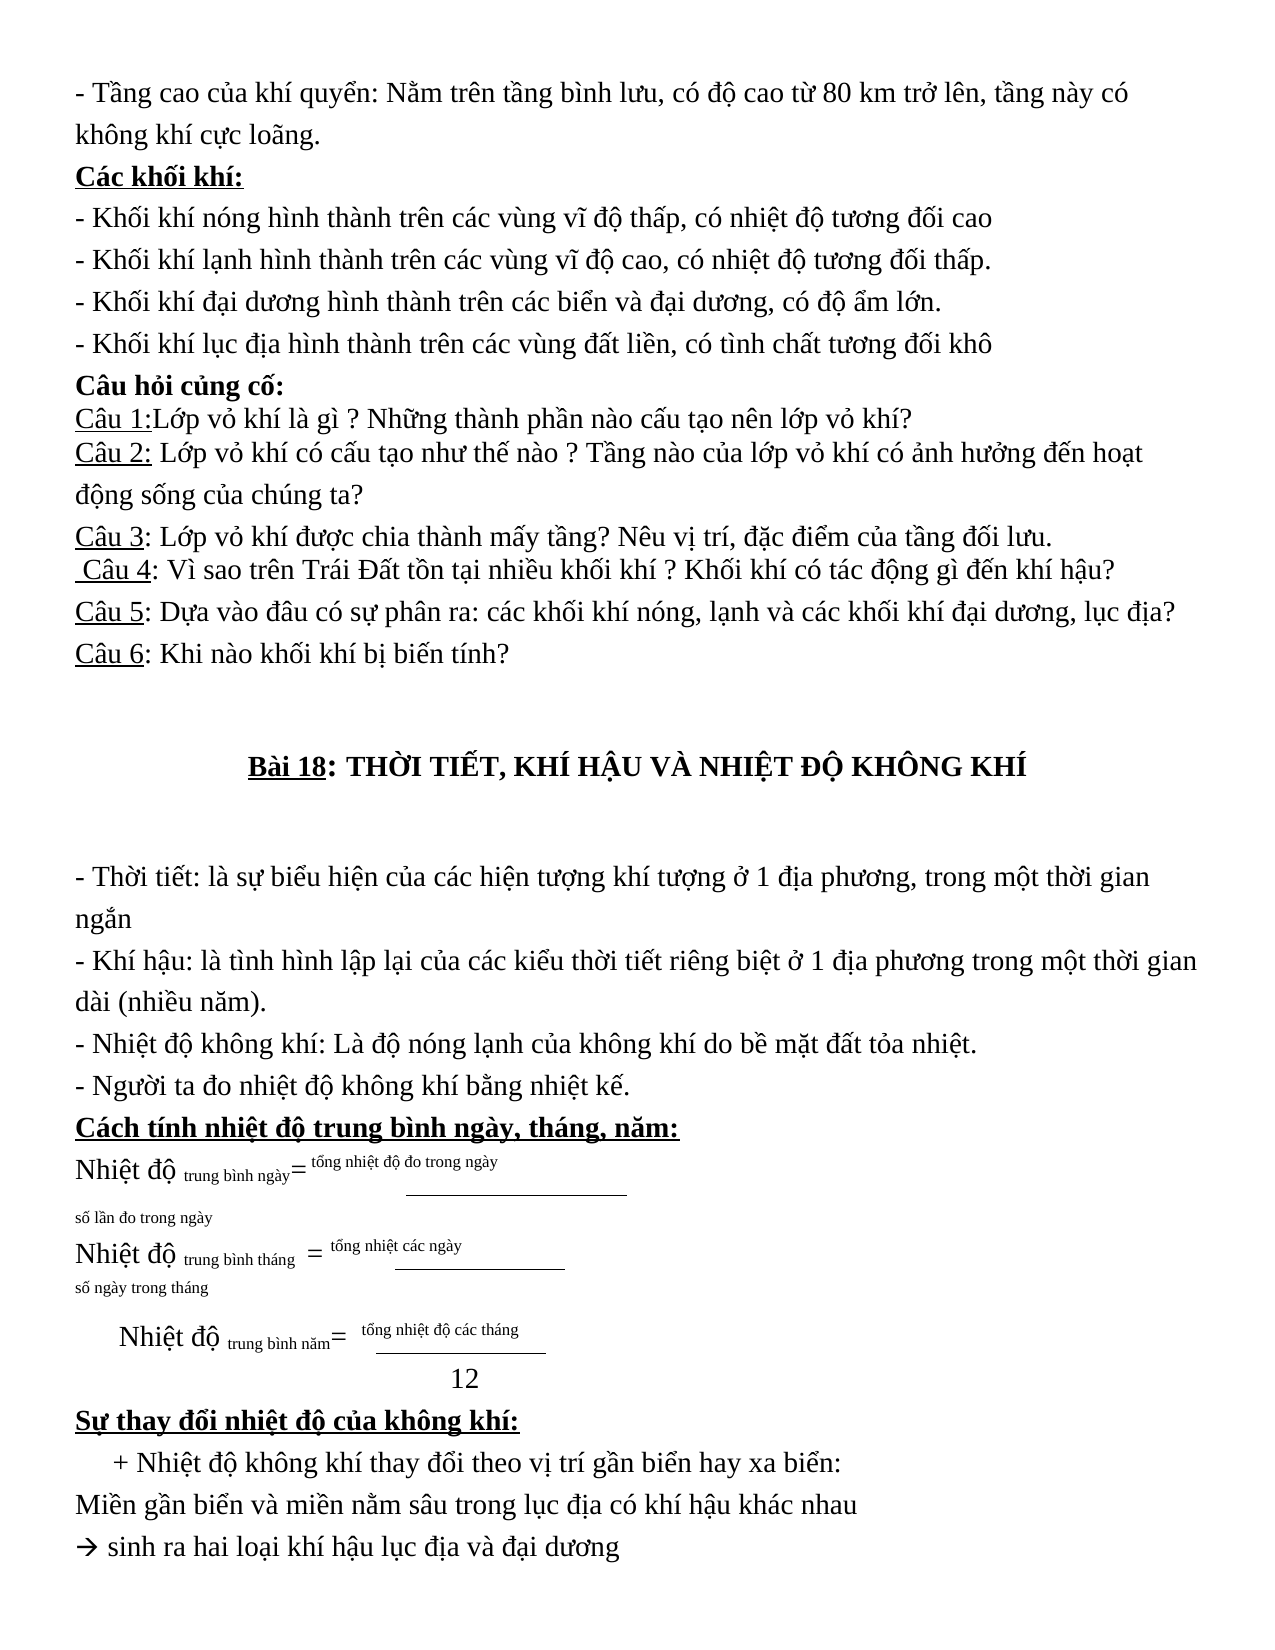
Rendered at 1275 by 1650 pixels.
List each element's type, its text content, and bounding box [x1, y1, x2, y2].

text số ngày trong tháng [75, 1278, 1200, 1311]
text Câu 4: Vì sao trên Trái Đất tồn tại nhiều khối khí ? Khối khí có tác động gì đến khí hậu? [75, 552, 1200, 586]
text - Khối khí đại dương hình thành trên các biển và đại dương, có độ ẩm lớn. [75, 284, 1200, 318]
text Sự thay đổi nhiệt độ của không khí: [75, 1403, 1200, 1437]
text Câu 5: Dựa vào đâu có sự phân ra: các khối khí nóng, lạnh và các khối khí đại dương, lục địa? [75, 594, 1200, 628]
text - Khối khí lạnh hình thành trên các vùng vĩ độ cao, có nhiệt độ tương đối thấp. [75, 242, 1200, 276]
text - Khối khí lục địa hình thành trên các vùng đất liền, có tình chất tương đối khô [75, 326, 1200, 360]
text Câu 1:Lớp vỏ khí là gì ? Những thành phần nào cấu tạo nên lớp vỏ khí? [75, 402, 1200, 435]
text Câu hỏi củng cố: [75, 368, 1200, 402]
text Nhiệt độ trung bình năm= tổng nhiệt độ các tháng [75, 1319, 1200, 1353]
text - Tầng cao của khí quyển: Nằm trên tầng bình lưu, có độ cao từ 80 km trở lên, tầng này có không khí cực loãng. [75, 75, 1200, 150]
text Câu 6: Khi nào khối khí bị biến tính? [75, 636, 1200, 670]
text Câu 2: Lớp vỏ khí có cấu tạo như thế nào ? Tầng nào của lớp vỏ khí có ảnh hưởng đến hoạt động sống của chúng ta? [75, 435, 1200, 511]
text Câu 3: Lớp vỏ khí được chia thành mấy tầng? Nêu vị trí, đặc điểm của tầng đối lưu. [75, 519, 1200, 552]
text sinh ra hai loại khí hậu lục địa và đại dương [75, 1529, 1200, 1562]
text - Thời tiết: là sự biểu hiện của các hiện tượng khí tượng ở 1 địa phương, trong một thời gian ngắn [75, 859, 1200, 934]
text - Khí hậu: là tình hình lập lại của các kiểu thời tiết riêng biệt ở 1 địa phương trong một thời gian dài (nhiều năm). [75, 943, 1200, 1018]
text Bài 18: THỜI TIẾT, KHÍ HẬU VÀ NHIỆT ĐỘ KHÔNG KHÍ [75, 745, 1200, 783]
text - Người ta đo nhiệt độ không khí bằng nhiệt kế. [75, 1068, 1200, 1102]
text - Nhiệt độ không khí: Là độ nóng lạnh của không khí do bề mặt đất tỏa nhiệt. [75, 1026, 1200, 1060]
text Nhiệt độ trung bình ngày= tổng nhiệt độ đo trong ngày [75, 1152, 1200, 1186]
text Cách tính nhiệt độ trung bình ngày, tháng, năm: [75, 1110, 1200, 1144]
text Miền gần biển và miền nằm sâu trong lục địa có khí hậu khác nhau [75, 1487, 1200, 1521]
list + Nhiệt độ không khí thay đổi theo vị trí gần biển hay xa biển: [112, 1445, 1200, 1479]
text Các khối khí: [75, 159, 1200, 192]
text - Khối khí nóng hình thành trên các vùng vĩ độ thấp, có nhiệt độ tương đối cao [75, 201, 1200, 234]
text Nhiệt độ trung bình tháng = tổng nhiệt các ngày [75, 1236, 1200, 1269]
text số lần đo trong ngày [75, 1194, 1200, 1227]
